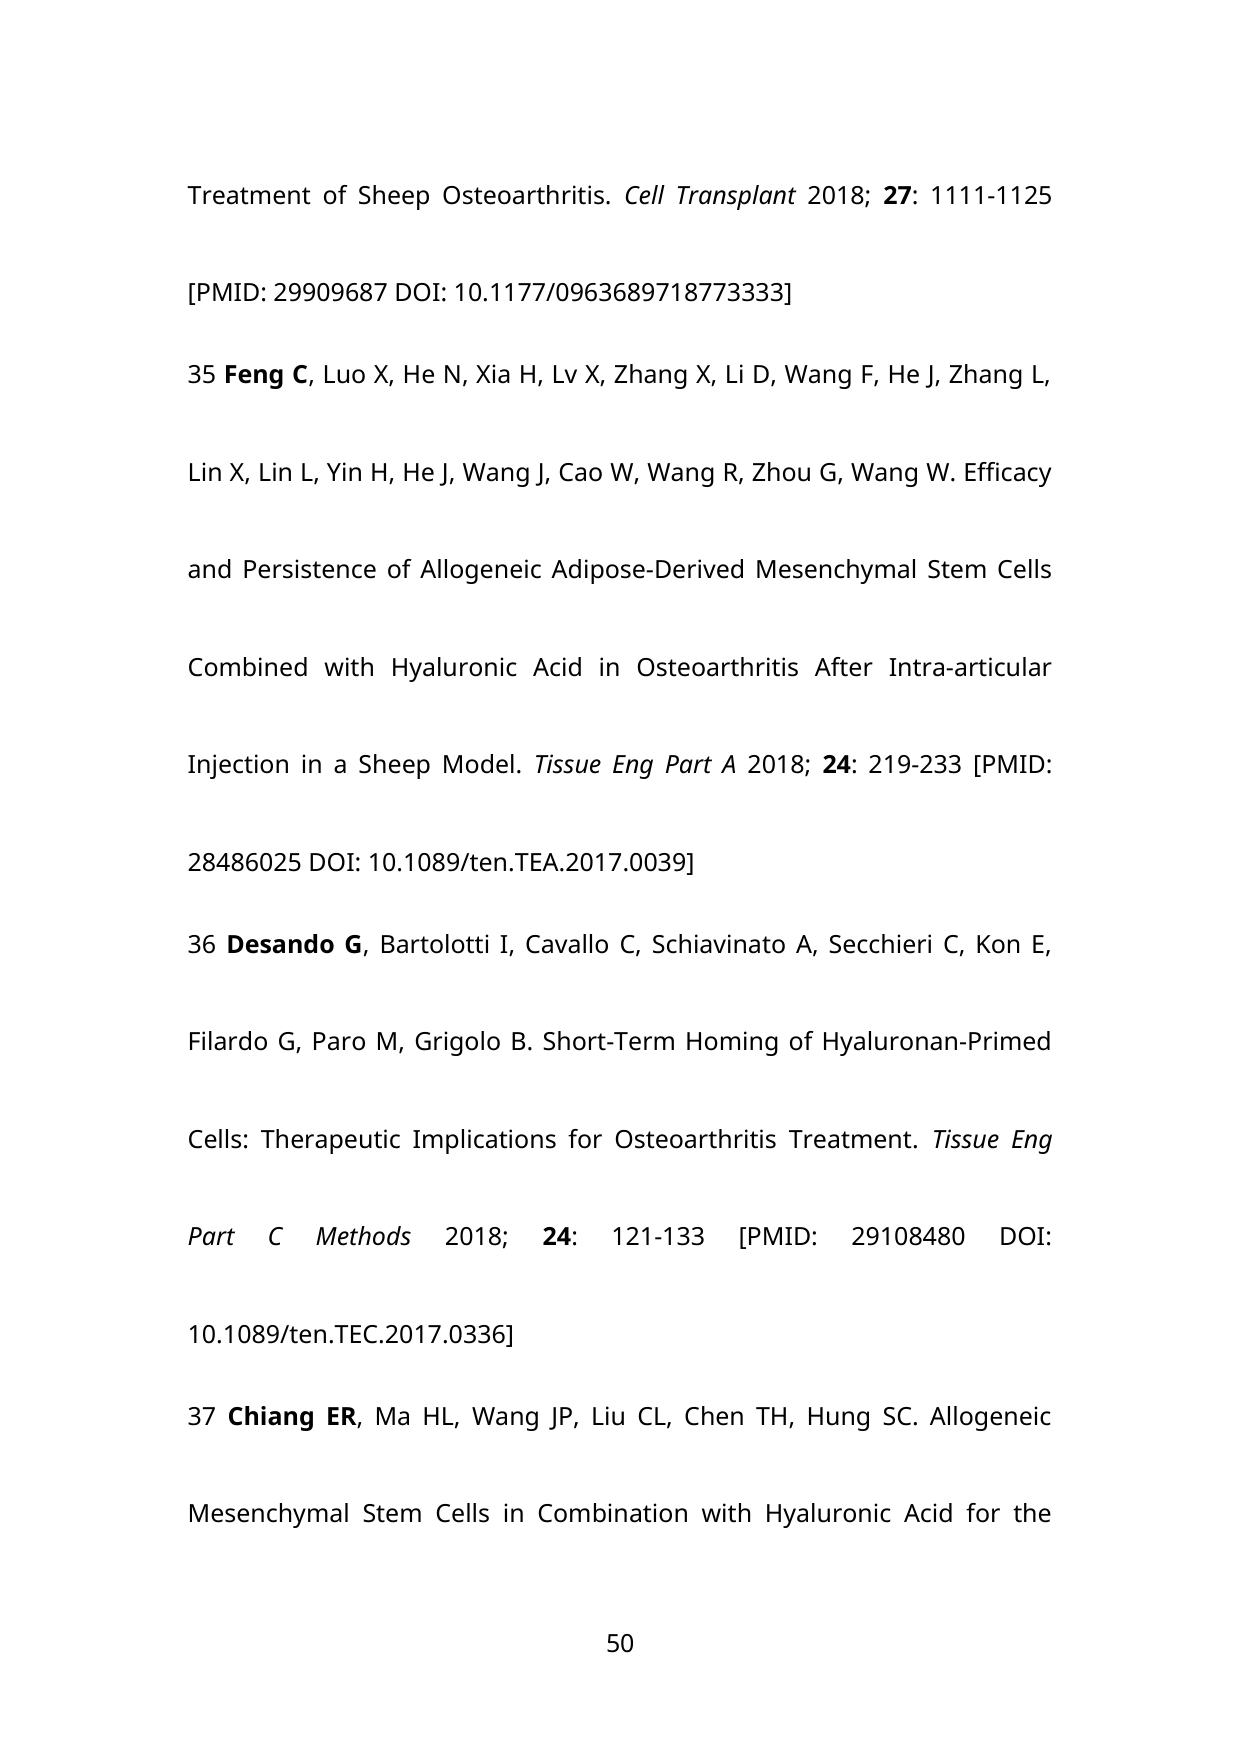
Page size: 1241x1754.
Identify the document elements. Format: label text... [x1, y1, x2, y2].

text 36 Desando G, Bartolotti I, Cavallo C, Schiavinato A, Secchieri C, Kon E, Filardo G, Paro M, Grigolo B. Short-Term Homing of Hyaluronan-Primed Cells: Therapeutic Implications for Osteoarthritis Treatment. Tissue Eng Part C Methods 2018; 24: 121-133 [PMID: 29108480 DOI: 10.1089/ten.TEC.2017.0336] [187, 911, 1053, 1366]
text 35 Feng C, Luo X, He N, Xia H, Lv X, Zhang X, Li D, Wang F, He J, Zhang L, Lin X, Lin L, Yin H, He J, Wang J, Cao W, Wang R, Zhou G, Wang W. Efficacy and Persistence of Allogeneic Adipose-Derived Mesenchymal Stem Cells Combined with Hyaluronic Acid in Osteoarthritis After Intra-articular Injection in a Sheep Model. Tissue Eng Part A 2018; 24: 219-233 [PMID: 28486025 DOI: 10.1089/ten.TEA.2017.0039] [187, 341, 1053, 894]
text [187, 162, 1053, 324]
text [187, 1383, 1053, 1545]
